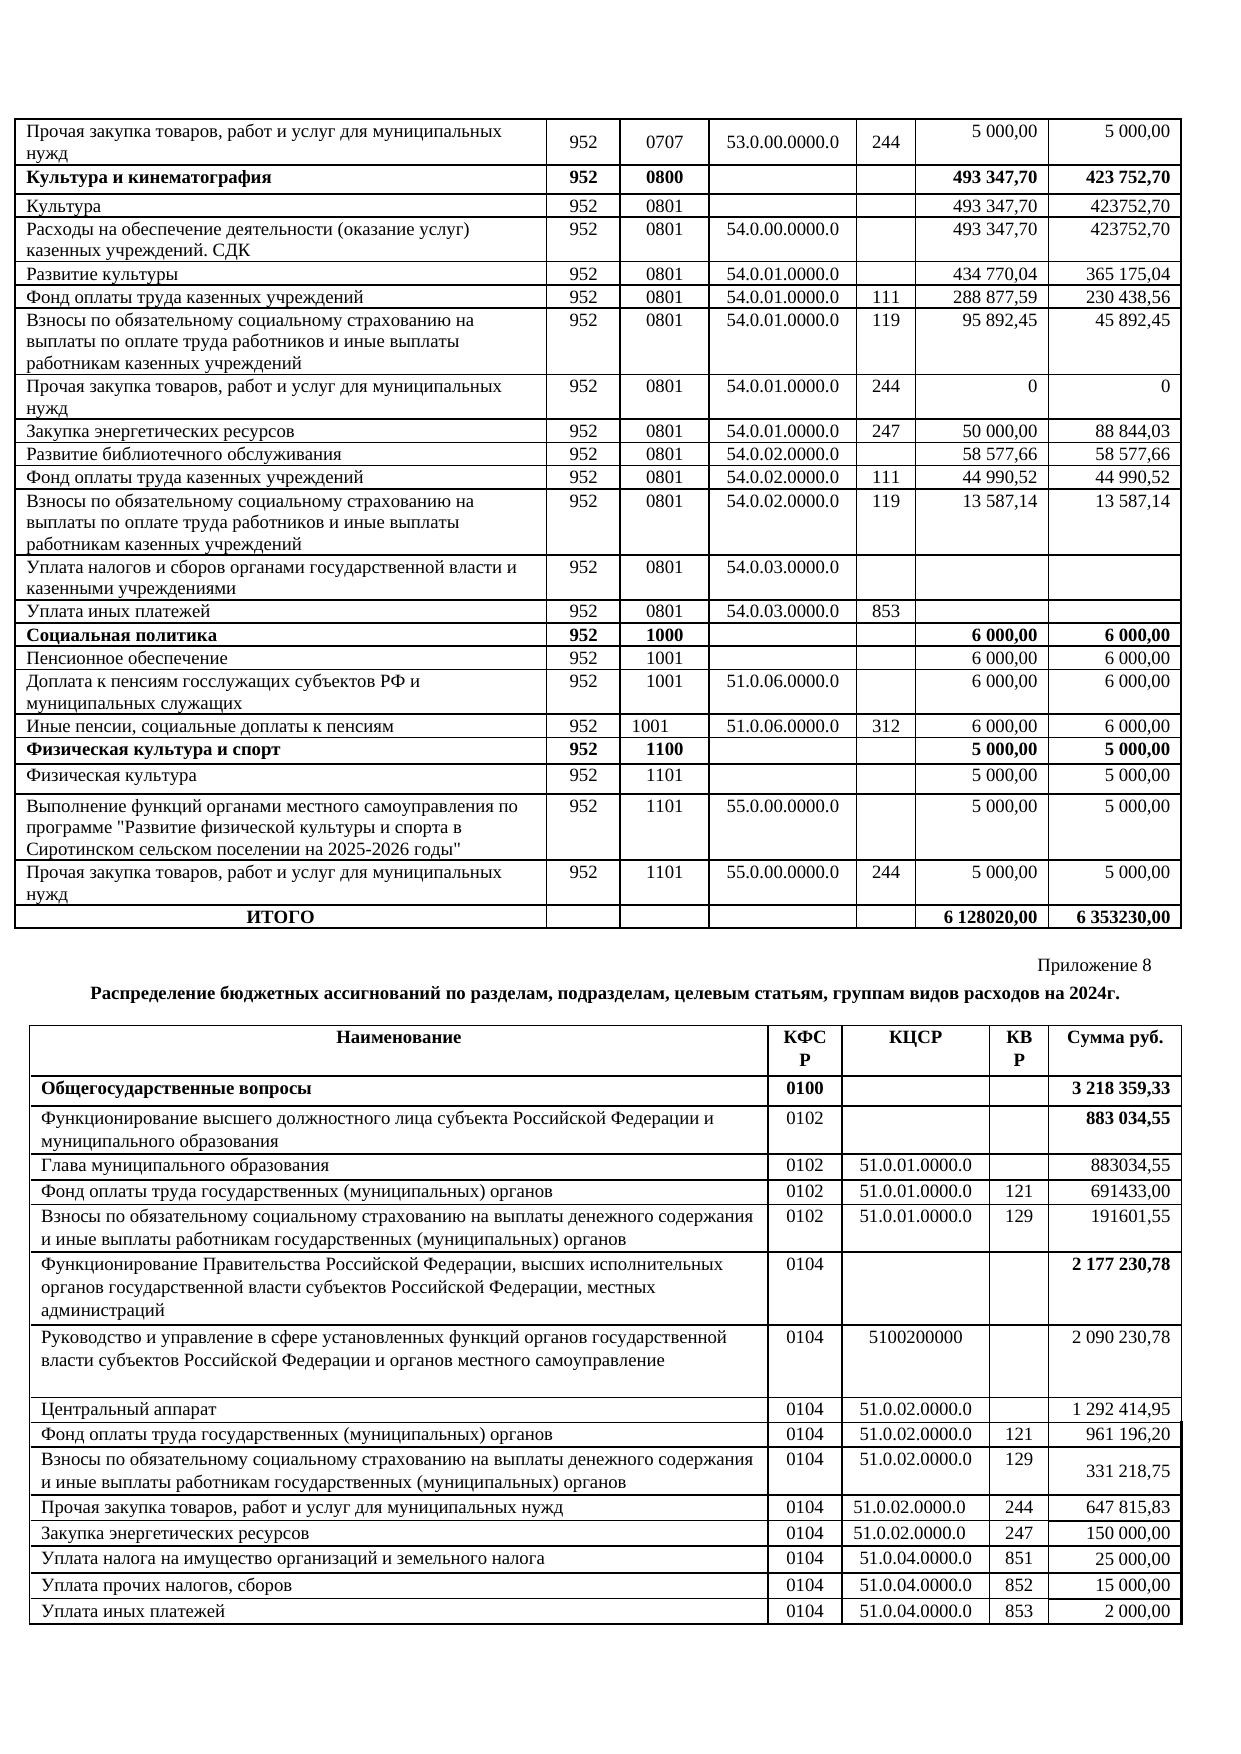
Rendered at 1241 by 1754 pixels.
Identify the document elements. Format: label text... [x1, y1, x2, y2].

table_cell [857, 906, 915, 927]
table_cell 54.0.01.0000.0 [710, 309, 856, 373]
table_cell 119 [857, 490, 915, 554]
table_cell 5 000,00 [1049, 795, 1180, 859]
table_cell 0100 [769, 1077, 841, 1105]
table_cell 58 577,66 [916, 443, 1048, 465]
table_cell 6 000,00 [1049, 624, 1180, 645]
table_cell 191601,55 [1049, 1205, 1181, 1251]
table_cell 952 [547, 262, 619, 284]
table_cell 0 [1049, 375, 1180, 418]
table_cell 2 177 230,78 [1049, 1253, 1181, 1324]
table_cell 952 [547, 624, 619, 645]
table_cell 129 [990, 1448, 1048, 1494]
table_cell 244 [990, 1496, 1048, 1519]
table_cell 5 000,00 [916, 120, 1048, 164]
table_cell [857, 556, 915, 599]
table_cell 55.0.00.0000.0 [710, 861, 856, 904]
table_cell [843, 1077, 989, 1105]
table_cell 51.0.01.0000.0 [843, 1205, 989, 1251]
table_cell Фонд оплаты труда государственных (муниципальных) органов [30, 1180, 767, 1204]
table_cell 883034,55 [1049, 1155, 1181, 1179]
table_cell Пенсионное обеспечение [16, 647, 546, 668]
table_cell 952 [547, 765, 619, 793]
table_cell 952 [547, 861, 619, 904]
table_cell 493 347,70 [916, 218, 1048, 261]
table_cell 54.0.03.0000.0 [710, 556, 856, 599]
table_cell 6 353230,00 [1049, 906, 1180, 927]
table_cell 952 [547, 375, 619, 418]
table_cell 0102 [769, 1155, 841, 1179]
table_cell [1049, 601, 1180, 622]
table_cell 952 [547, 420, 619, 441]
table_cell Прочая закупка товаров, работ и услуг для муниципальных нужд [16, 120, 546, 164]
table_cell [843, 1253, 989, 1324]
table_cell [710, 166, 856, 193]
table_cell Выполнение функций органами местного самоуправления по программе "Развитие физической культуры и спорта в Сиротинском сельском поселении на 2025-2026 годы" [16, 795, 546, 859]
table_cell 423752,70 [1049, 218, 1180, 261]
table_cell 54.0.02.0000.0 [710, 443, 856, 465]
table_cell [621, 906, 708, 927]
table_cell 0801 [621, 601, 708, 622]
table_cell 51.0.01.0000.0 [843, 1181, 989, 1204]
table_cell Прочая закупка товаров, работ и услуг для муниципальных нужд [16, 861, 546, 904]
table_cell [710, 647, 856, 668]
table_cell 6 000,00 [1049, 715, 1180, 736]
table_cell 53.0.00.0000.0 [710, 120, 856, 164]
table_cell 0104 [769, 1423, 841, 1446]
table_cell [916, 556, 1048, 599]
table_cell 952 [547, 195, 619, 216]
table_cell 54.0.02.0000.0 [710, 466, 856, 488]
table_cell 952 [547, 309, 619, 373]
table_cell Закупка энергетических ресурсов [30, 1521, 767, 1545]
table_cell 44 990,52 [916, 466, 1048, 488]
table_cell [857, 443, 915, 465]
table_cell 54.0.00.0000.0 [710, 218, 856, 261]
table_cell Уплата налога на имущество организаций и земельного налога [30, 1546, 767, 1572]
table_cell [857, 765, 915, 793]
table_cell 423 752,70 [1049, 166, 1180, 193]
table_cell 0104 [769, 1547, 841, 1572]
table_cell 493 347,70 [916, 166, 1048, 193]
table_cell 5 000,00 [916, 795, 1048, 859]
table_cell 1001 [621, 647, 708, 668]
table_cell 121 [990, 1423, 1048, 1446]
table_cell [990, 1077, 1048, 1105]
table_cell [710, 624, 856, 645]
table_cell 0801 [621, 443, 708, 465]
table_cell Уплата иных платежей [16, 601, 546, 622]
table_cell 51.0.04.0000.0 [843, 1599, 989, 1623]
table_cell Прочая закупка товаров, работ и услуг для муниципальных нужд [16, 375, 546, 418]
table_cell 952 [547, 715, 619, 736]
table_cell 1101 [621, 765, 708, 793]
table_cell 5 000,00 [1049, 738, 1180, 763]
table_cell 5 000,00 [916, 861, 1048, 904]
table_cell 54.0.01.0000.0 [710, 420, 856, 441]
table_cell 647 815,83 [1049, 1496, 1180, 1519]
table_cell 54.0.02.0000.0 [710, 490, 856, 554]
table_cell 54.0.01.0000.0 [710, 262, 856, 284]
table_cell [857, 795, 915, 859]
table_cell [710, 195, 856, 216]
table_cell 51.0.02.0000.0 [843, 1521, 989, 1545]
table_cell [1049, 556, 1180, 599]
table_cell [857, 624, 915, 645]
table_cell 0 [916, 375, 1048, 418]
table_cell 6 000,00 [916, 624, 1048, 645]
table_cell 54.0.03.0000.0 [710, 601, 856, 622]
table_cell 230 438,56 [1049, 286, 1180, 307]
table_cell Физическая культура и спорт [16, 738, 546, 763]
table_cell [843, 1107, 989, 1153]
table_cell Центральный аппарат [30, 1398, 767, 1421]
table_cell 952 [547, 166, 619, 193]
table_cell 150 000,00 [1049, 1522, 1180, 1545]
table_cell 952 [547, 218, 619, 261]
table_cell 1 292 414,95 [1049, 1398, 1181, 1421]
text Приложение 8 [659, 954, 1152, 975]
table_cell 0104 [769, 1326, 841, 1397]
table_cell [857, 262, 915, 284]
table_cell 883 034,55 [1049, 1107, 1181, 1153]
table_cell 0102 [769, 1205, 841, 1251]
table_cell 111 [857, 286, 915, 307]
table_cell 5 000,00 [1049, 765, 1180, 793]
table_cell 50 000,00 [916, 420, 1048, 441]
table_cell 0104 [769, 1253, 841, 1324]
table_cell 0104 [769, 1599, 841, 1623]
table_cell Прочая закупка товаров, работ и услуг для муниципальных нужд [30, 1495, 767, 1519]
table_cell Уплата прочих налогов, сборов [30, 1573, 767, 1597]
table_cell 0104 [769, 1398, 841, 1421]
table_cell 51.0.02.0000.0 [843, 1423, 989, 1446]
table_cell 691433,00 [1049, 1181, 1181, 1204]
table_cell 0801 [621, 195, 708, 216]
table_cell 51.0.01.0000.0 [843, 1155, 989, 1179]
table_cell 5100200000 [843, 1326, 989, 1397]
table_cell 493 347,70 [916, 195, 1048, 216]
table_cell Закупка энергетических ресурсов [16, 420, 546, 441]
table_cell 952 [547, 466, 619, 488]
table_cell 952 [547, 556, 619, 599]
table_cell Фонд оплаты труда государственных (муниципальных) органов [30, 1423, 767, 1446]
table_cell 952 [547, 120, 619, 164]
table_cell 121 [990, 1181, 1048, 1204]
table_cell Взносы по обязательному социальному страхованию на выплаты денежного содержания и иные выплаты работникам государственных (муниципальных) органов [30, 1205, 767, 1251]
table_cell 365 175,04 [1049, 262, 1180, 284]
table_cell Расходы на обеспечение деятельности (оказание услуг) казенных учреждений. СДК [16, 218, 546, 261]
table_cell 244 [857, 120, 915, 164]
table_cell 54.0.01.0000.0 [710, 375, 856, 418]
table_cell 88 844,03 [1049, 420, 1180, 441]
table_cell 1101 [621, 795, 708, 859]
table_cell [990, 1155, 1048, 1179]
table_cell 331 218,75 [1049, 1448, 1180, 1494]
table_cell 6 000,00 [916, 670, 1048, 713]
table_cell 952 [547, 738, 619, 763]
table_cell 129 [990, 1205, 1048, 1251]
table_cell 244 [857, 861, 915, 904]
table_cell 1000 [621, 624, 708, 645]
table_cell 51.0.04.0000.0 [843, 1574, 989, 1597]
table_cell 0104 [769, 1496, 841, 1519]
table_cell 2 000,00 [1049, 1600, 1180, 1623]
table_cell ИТОГО [16, 906, 546, 927]
table_cell [710, 765, 856, 793]
table_header Сумма руб. [1049, 1026, 1181, 1075]
table_cell [857, 166, 915, 193]
table_cell 244 [857, 375, 915, 418]
table_cell [710, 906, 856, 927]
table_cell 952 [547, 795, 619, 859]
table_cell Уплата налогов и сборов органами государственной власти и казенными учреждениями [16, 556, 546, 599]
table_cell Взносы по обязательному социальному страхованию на выплаты по оплате труда работников и иные выплаты работникам казенных учреждений [16, 490, 546, 554]
table_cell 5 000,00 [916, 738, 1048, 763]
table_cell 2 090 230,78 [1049, 1326, 1181, 1397]
table_cell 952 [547, 601, 619, 622]
table_header КЦСР [843, 1026, 989, 1075]
table_cell [990, 1326, 1048, 1397]
table_cell Общегосударственные вопросы [30, 1076, 767, 1105]
table_cell 423752,70 [1049, 195, 1180, 216]
table_cell 288 877,59 [916, 286, 1048, 307]
table_cell 952 [547, 670, 619, 713]
text Распределение бюджетных ассигнований по разделам, подразделам, целевым статьям, группам видов расходов на 2024г. [59, 982, 1152, 1003]
table_cell 853 [857, 601, 915, 622]
table_cell 1001 [621, 715, 708, 736]
table_cell 15 000,00 [1049, 1574, 1180, 1597]
table_cell 952 [547, 647, 619, 668]
table_cell 247 [857, 420, 915, 441]
table_cell 95 892,45 [916, 309, 1048, 373]
table_cell 852 [990, 1574, 1048, 1597]
table_cell Фонд оплаты труда казенных учреждений [16, 466, 546, 488]
table_cell 0801 [621, 490, 708, 554]
table_cell Фонд оплаты труда казенных учреждений [16, 286, 546, 307]
table_cell [857, 218, 915, 261]
table_cell 51.0.02.0000.0 [843, 1496, 989, 1519]
table_cell 45 892,45 [1049, 309, 1180, 373]
table_cell 952 [547, 490, 619, 554]
table_cell 6 128020,00 [916, 906, 1048, 927]
table_header КФСР [769, 1026, 841, 1075]
table_cell 0801 [621, 466, 708, 488]
table_cell 434 770,04 [916, 262, 1048, 284]
table_cell Социальная политика [16, 624, 546, 645]
table_cell 1101 [621, 861, 708, 904]
table_cell Функционирование Правительства Российской Федерации, высших исполнительных органов государственной власти субъектов Российской Федерации, местных администраций [30, 1252, 767, 1324]
table_cell [547, 906, 619, 927]
table_cell Развитие культуры [16, 262, 546, 284]
table_cell Развитие библиотечного обслуживания [16, 443, 546, 465]
table_cell 6 000,00 [1049, 647, 1180, 668]
table_cell 312 [857, 715, 915, 736]
table_cell 58 577,66 [1049, 443, 1180, 465]
table_cell 0801 [621, 556, 708, 599]
table_cell 25 000,00 [1049, 1547, 1180, 1572]
table_cell 3 218 359,33 [1049, 1077, 1181, 1105]
table_cell [990, 1398, 1048, 1421]
table_cell 1100 [621, 738, 708, 763]
table_cell 44 990,52 [1049, 466, 1180, 488]
table_cell 0801 [621, 218, 708, 261]
table_cell 51.0.06.0000.0 [710, 715, 856, 736]
table_cell 0801 [621, 286, 708, 307]
table_cell 0801 [621, 420, 708, 441]
table_cell Уплата иных платежей [30, 1599, 767, 1623]
table_cell 851 [990, 1547, 1048, 1572]
table_cell Взносы по обязательному социальному страхованию на выплаты денежного содержания и иные выплаты работникам государственных (муниципальных) органов [30, 1447, 767, 1494]
table_header КВР [990, 1026, 1048, 1075]
table_cell 0801 [621, 375, 708, 418]
table_cell 0800 [621, 166, 708, 193]
table_cell [857, 195, 915, 216]
table_cell [710, 738, 856, 763]
table_cell 0707 [621, 120, 708, 164]
table_cell 13 587,14 [916, 490, 1048, 554]
table_cell 1001 [621, 670, 708, 713]
table_cell [857, 670, 915, 713]
table_cell 0104 [769, 1574, 841, 1597]
table_cell 51.0.02.0000.0 [843, 1448, 989, 1494]
table_cell 5 000,00 [1049, 861, 1180, 904]
table_cell Культура и кинематография [16, 166, 546, 193]
table_cell 119 [857, 309, 915, 373]
table_cell 13 587,14 [1049, 490, 1180, 554]
table_cell 247 [990, 1521, 1048, 1545]
table_cell [916, 601, 1048, 622]
table_cell 0801 [621, 309, 708, 373]
table_cell Функционирование высшего должностного лица субъекта Российской Федерации и муниципального образования [30, 1106, 767, 1153]
table_cell Взносы по обязательному социальному страхованию на выплаты по оплате труда работников и иные выплаты работникам казенных учреждений [16, 309, 546, 373]
table_cell 952 [547, 443, 619, 465]
table_cell 0102 [769, 1181, 841, 1204]
table_cell 0104 [769, 1521, 841, 1545]
table_cell 0801 [621, 262, 708, 284]
table_cell [857, 647, 915, 668]
table_cell 51.0.06.0000.0 [710, 670, 856, 713]
table_cell 5 000,00 [916, 765, 1048, 793]
table_cell Иные пенсии, социальные доплаты к пенсиям [16, 715, 546, 736]
table_cell 6 000,00 [916, 647, 1048, 668]
table_cell 6 000,00 [1049, 670, 1180, 713]
table_header Наименование [30, 1026, 767, 1075]
table_cell 55.0.00.0000.0 [710, 795, 856, 859]
table_cell Доплата к пенсиям госслужащих субъектов РФ и муниципальных служащих [16, 670, 546, 713]
table_cell 51.0.04.0000.0 [843, 1547, 989, 1572]
table_cell Физическая культура [16, 765, 546, 793]
table_cell 54.0.01.0000.0 [710, 286, 856, 307]
table_cell 952 [547, 286, 619, 307]
table_cell 0102 [769, 1107, 841, 1153]
table_cell Культура [16, 195, 546, 216]
table_cell 0104 [769, 1448, 841, 1494]
table_cell 5 000,00 [1049, 120, 1180, 164]
table_cell [857, 738, 915, 763]
table_cell 51.0.02.0000.0 [843, 1398, 989, 1421]
table_cell 853 [990, 1599, 1048, 1623]
table_cell 961 196,20 [1049, 1423, 1180, 1446]
table_cell Глава муниципального образования [30, 1154, 767, 1179]
table_cell Руководство и управление в сфере установленных функций органов государственной власти субъектов Российской Федерации и органов местного самоуправление [30, 1325, 767, 1397]
table_cell 6 000,00 [916, 715, 1048, 736]
table_cell 111 [857, 466, 915, 488]
table_cell [990, 1253, 1048, 1324]
table_cell [990, 1107, 1048, 1153]
